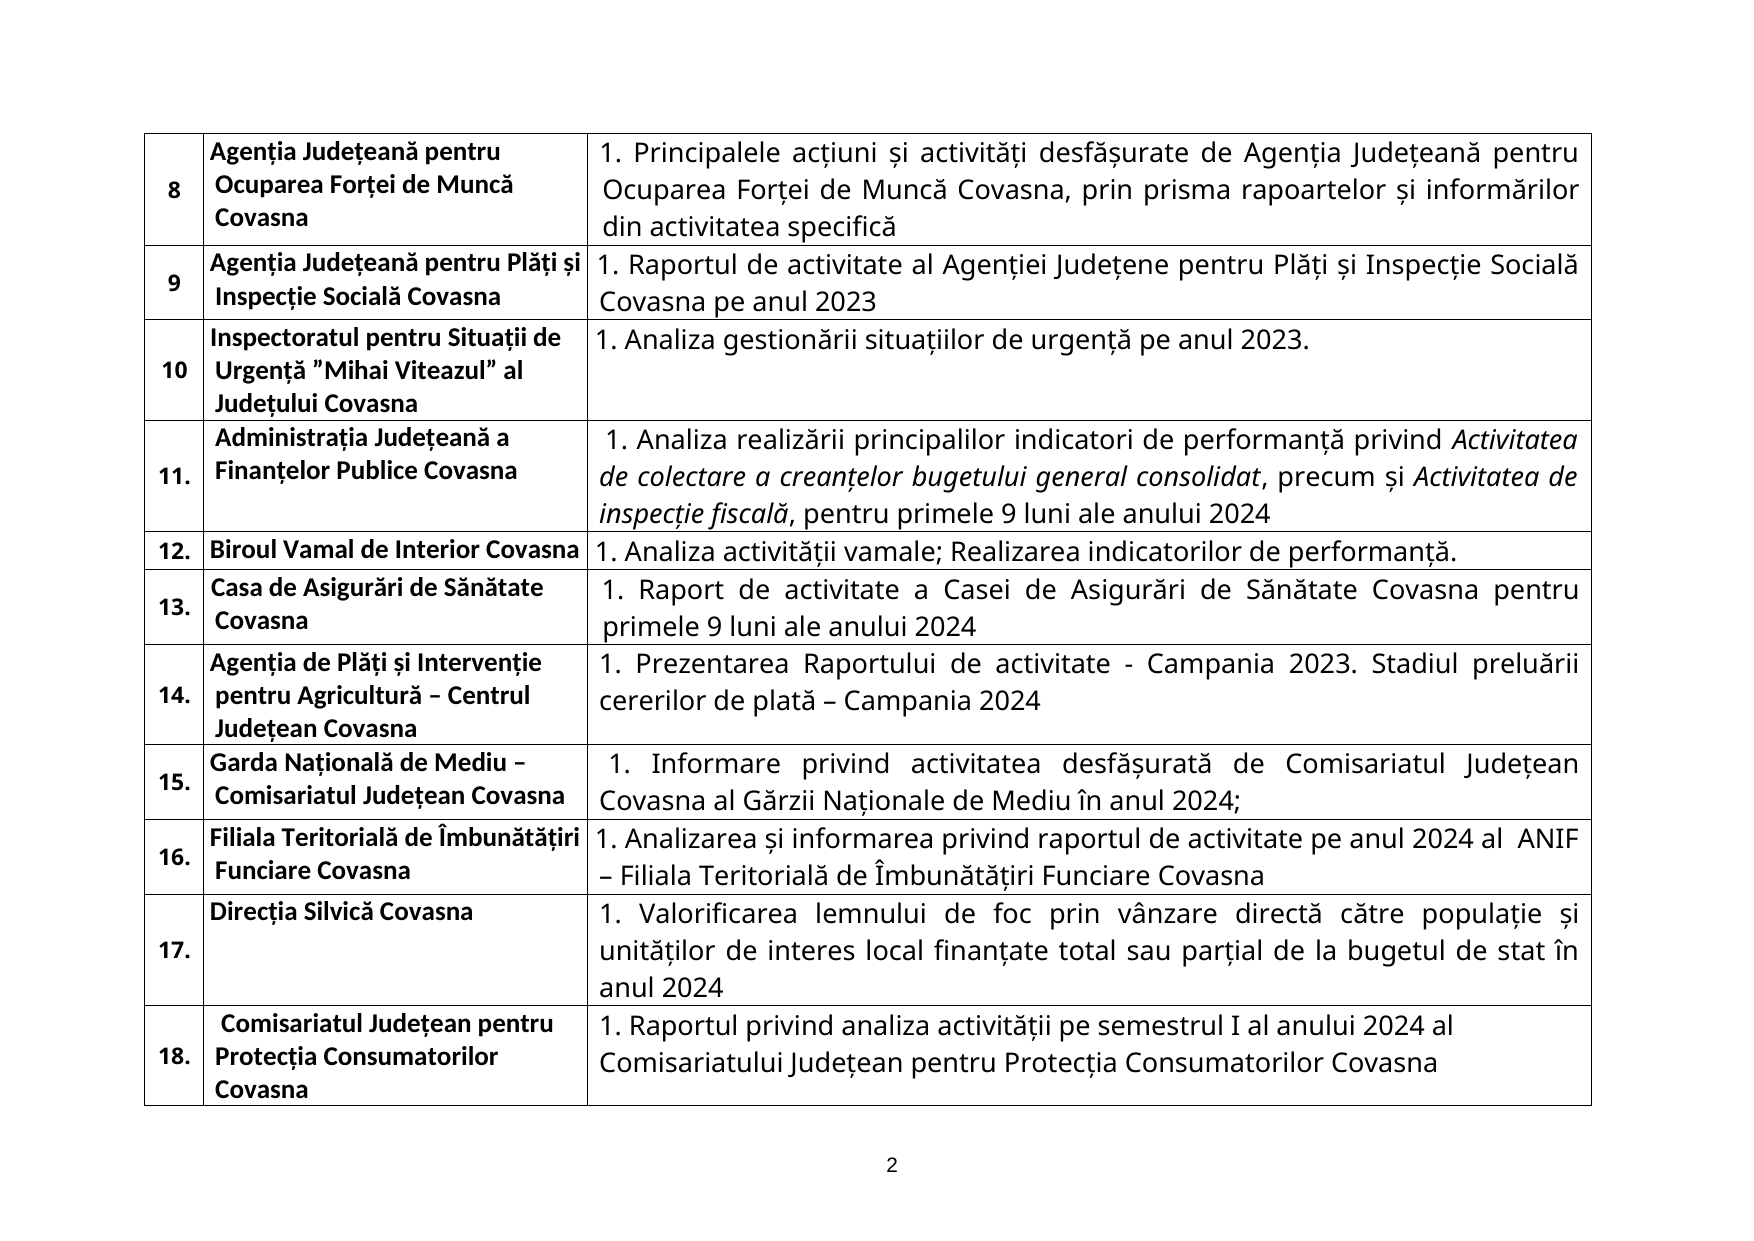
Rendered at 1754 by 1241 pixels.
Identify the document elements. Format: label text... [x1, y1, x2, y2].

table_cell 11. [145, 421, 203, 531]
table_cell 17. [145, 895, 203, 1005]
table_cell 1. Prezentarea Raportului de activitate - Campania 2023. Stadiul preluării cererilor de plată – Campania 2024 [588, 645, 1591, 744]
table_cell Comisariatul Județean pentru Protecția Consumatorilor Covasna [204, 1006, 587, 1105]
table_cell Direcția Silvică Covasna [204, 895, 587, 1005]
table_cell Garda Națională de Mediu – Comisariatul Județean Covasna [204, 745, 587, 819]
table_cell 1. Raportul de activitate al Agenției Județene pentru Plăți și Inspecție Socială Covasna pe anul 2023 [588, 246, 1591, 319]
table_cell 9 [145, 246, 203, 319]
table_cell 10 [145, 320, 203, 419]
table_cell 1. Raportul privind analiza activității pe semestrul I al anului 2024 al Comisariatului Județean pentru Protecția Consumatorilor Covasna [588, 1006, 1591, 1105]
table_cell 1. Analizarea și informarea privind raportul de activitate pe anul 2024 al ANIF – Filiala Teritorială de Îmbunătățiri Funciare Covasna [588, 820, 1591, 893]
table_cell Inspectoratul pentru Situații de Urgență ”Mihai Viteazul” al Județului Covasna [204, 320, 587, 419]
table_cell Agenția de Plăți și Intervenție pentru Agricultură – Centrul Județean Covasna [204, 645, 587, 744]
table_cell 1. Raport de activitate a Casei de Asigurări de Sănătate Covasna pentru primele 9 luni ale anului 2024 [588, 570, 1591, 644]
table_cell 1. Analiza activității vamale; Realizarea indicatorilor de performanță. [588, 532, 1591, 569]
table_cell 1. Analiza gestionării situațiilor de urgență pe anul 2023. [588, 320, 1591, 419]
table_cell 14. [145, 645, 203, 744]
table_cell 18. [145, 1006, 203, 1105]
table_cell 8 [145, 134, 203, 244]
table_cell 16. [145, 820, 203, 893]
table_cell 15. [145, 745, 203, 819]
table_cell 1. Informare privind activitatea desfășurată de Comisariatul Județean Covasna al Gărzii Naționale de Mediu în anul 2024; [588, 745, 1591, 819]
table_cell Administrația Județeană a Finanțelor Publice Covasna [204, 421, 587, 531]
table_cell Agenția Județeană pentru Plăți și Inspecție Socială Covasna [204, 246, 587, 319]
table_cell Agenția Județeană pentru Ocuparea Forței de Muncă Covasna [204, 134, 587, 244]
table_cell 1. Principalele acțiuni și activități desfășurate de Agenția Județeană pentru Ocuparea Forței de Muncă Covasna, prin prisma rapoartelor și informărilor din activitatea specifică [588, 134, 1591, 244]
table_cell Biroul Vamal de Interior Covasna [204, 532, 587, 569]
table_cell 1. Analiza realizării principalilor indicatori de performanță privind Activitatea de colectare a creanțelor bugetului general consolidat, precum și Activitatea de inspecție fiscală, pentru primele 9 luni ale anului 2024 [588, 421, 1591, 531]
table_cell 13. [145, 570, 203, 644]
table_cell Casa de Asigurări de Sănătate Covasna [204, 570, 587, 644]
table_cell Filiala Teritorială de Îmbunătățiri Funciare Covasna [204, 820, 587, 893]
table_cell 12. [145, 532, 203, 569]
table_cell 1. Valorificarea lemnului de foc prin vânzare directă către populație și unităților de interes local finanțate total sau parțial de la bugetul de stat în anul 2024 [588, 895, 1591, 1005]
